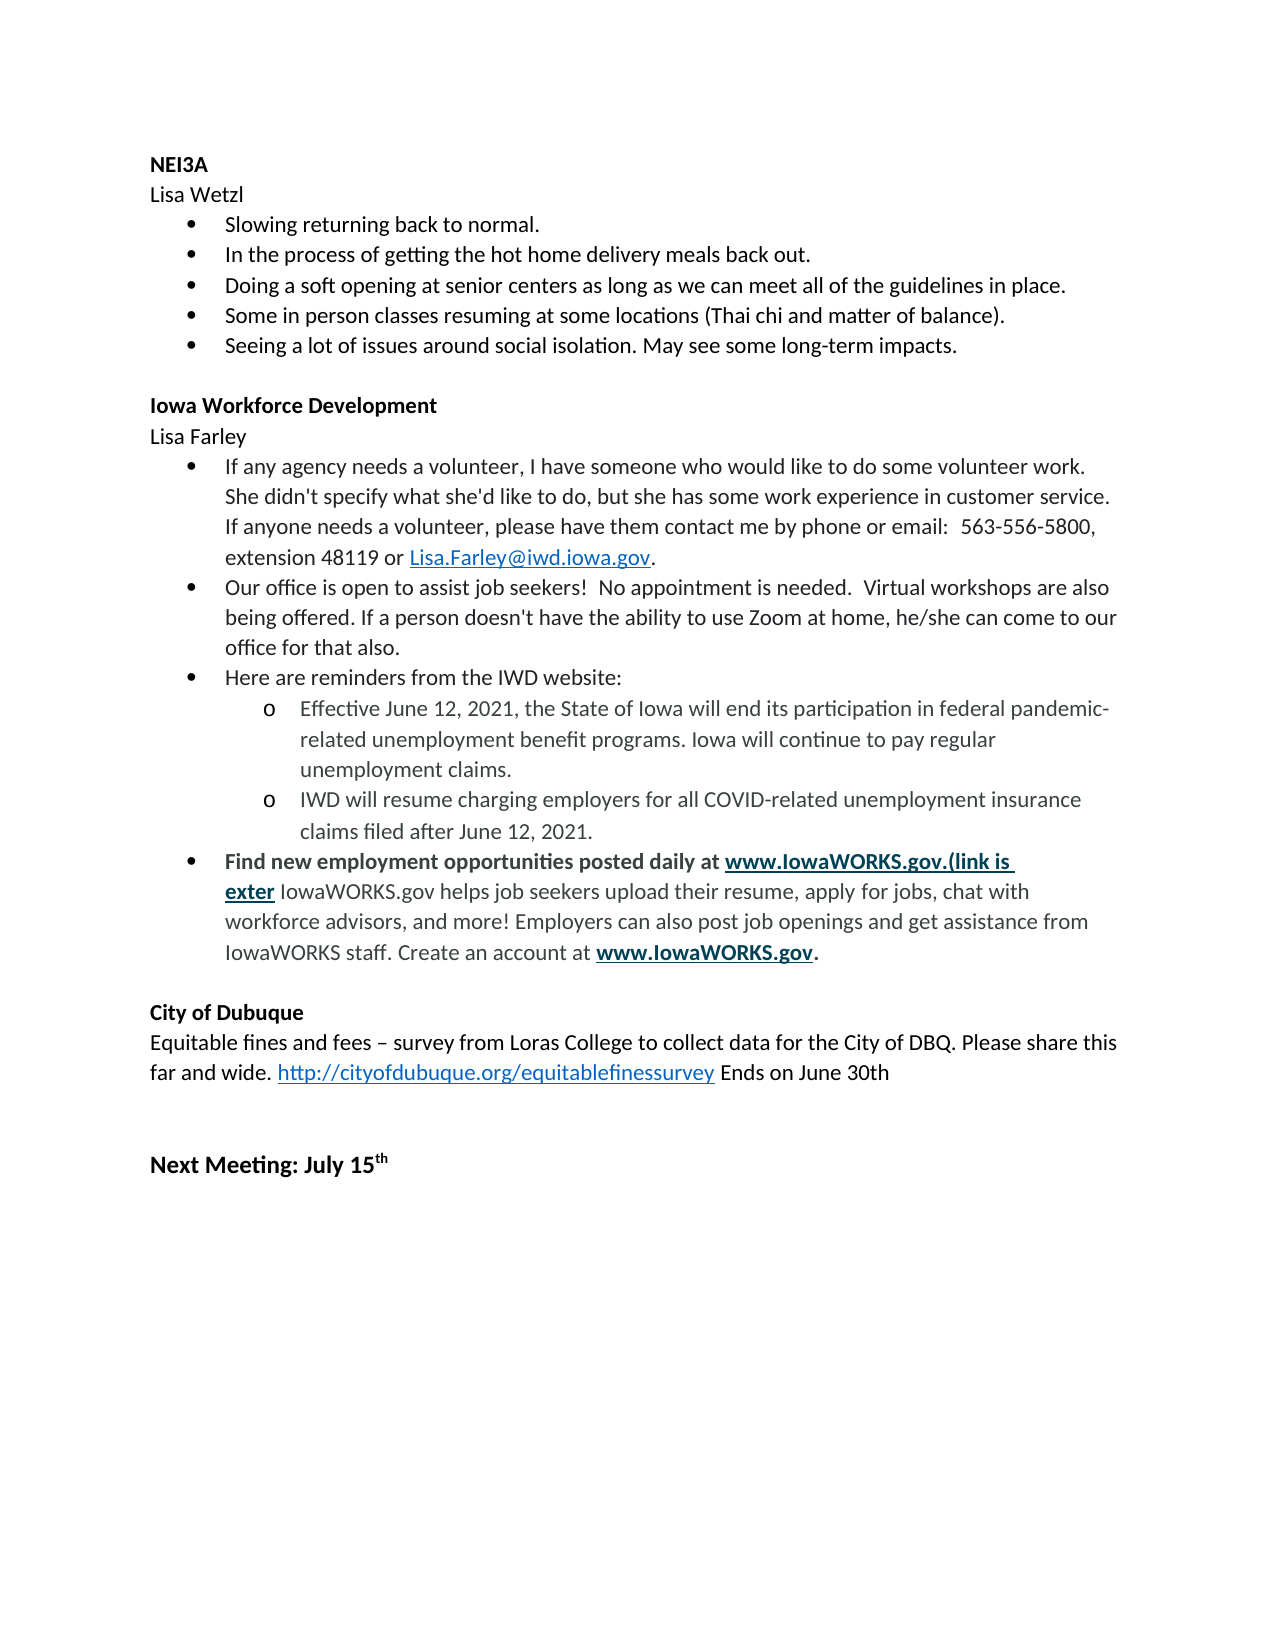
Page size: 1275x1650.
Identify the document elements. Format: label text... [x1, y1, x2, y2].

text Iowa Workforce Development [150, 392, 1125, 420]
list Doing a soft opening at senior centers as long as we can meet all of the guidelines in place. [187, 271, 1125, 299]
text Lisa Farley [150, 422, 1125, 450]
list Seeing a lot of issues around social isolation. May see some long-term impacts. [187, 331, 1125, 359]
list In the process of getting the hot home delivery meals back out. [187, 241, 1125, 269]
list Our office is open to assist job seekers! No appointment is needed. Virtual workshops are also being offered. If a person doesn't have the ability to use Zoom at home, he/she can come to our office for that also. [187, 573, 1125, 661]
list Effective June 12, 2021, the State of Iowa will end its participation in federal pandemic-related unemployment benefit programs. Iowa will continue to pay regular unemployment claims. [262, 694, 1125, 783]
list Here are reminders from the IWD website: [187, 663, 1125, 692]
text Lisa Wetzl [150, 180, 1125, 208]
text Equitable fines and fees – survey from Loras College to collect data for the City of DBQ. Please share this far and wide. http://cityofdubuque.org/equitablefinessurvey Ends on June 30th [150, 1028, 1125, 1087]
list IWD will resume charging employers for all COVID-related unemployment insurance claims filed after June 12, 2021. [262, 786, 1125, 845]
list Find new employment opportunities posted daily at www.IowaWORKS.gov.(link is exter IowaWORKS.gov helps job seekers upload their resume, apply for jobs, chat with workforce advisors, and more! Employers can also post job openings and get assistance from IowaWORKS staff. Create an account at www.IowaWORKS.gov. [187, 847, 1125, 966]
text City of Dubuque [150, 998, 1125, 1026]
text NEI3A [150, 150, 1125, 178]
list Some in person classes resuming at some locations (Thai chi and matter of balance). [187, 301, 1125, 329]
list Slowing returning back to normal. [187, 210, 1125, 238]
text Next Meeting: July 15th [150, 1149, 1125, 1180]
list If any agency needs a volunteer, I have someone who would like to do some volunteer work. She didn't specify what she'd like to do, but she has some work experience in customer service. If anyone needs a volunteer, please have them contact me by phone or email: 563-556-5800, extension 48119 or Lisa.Farley@iwd.iowa.gov. [187, 452, 1125, 571]
